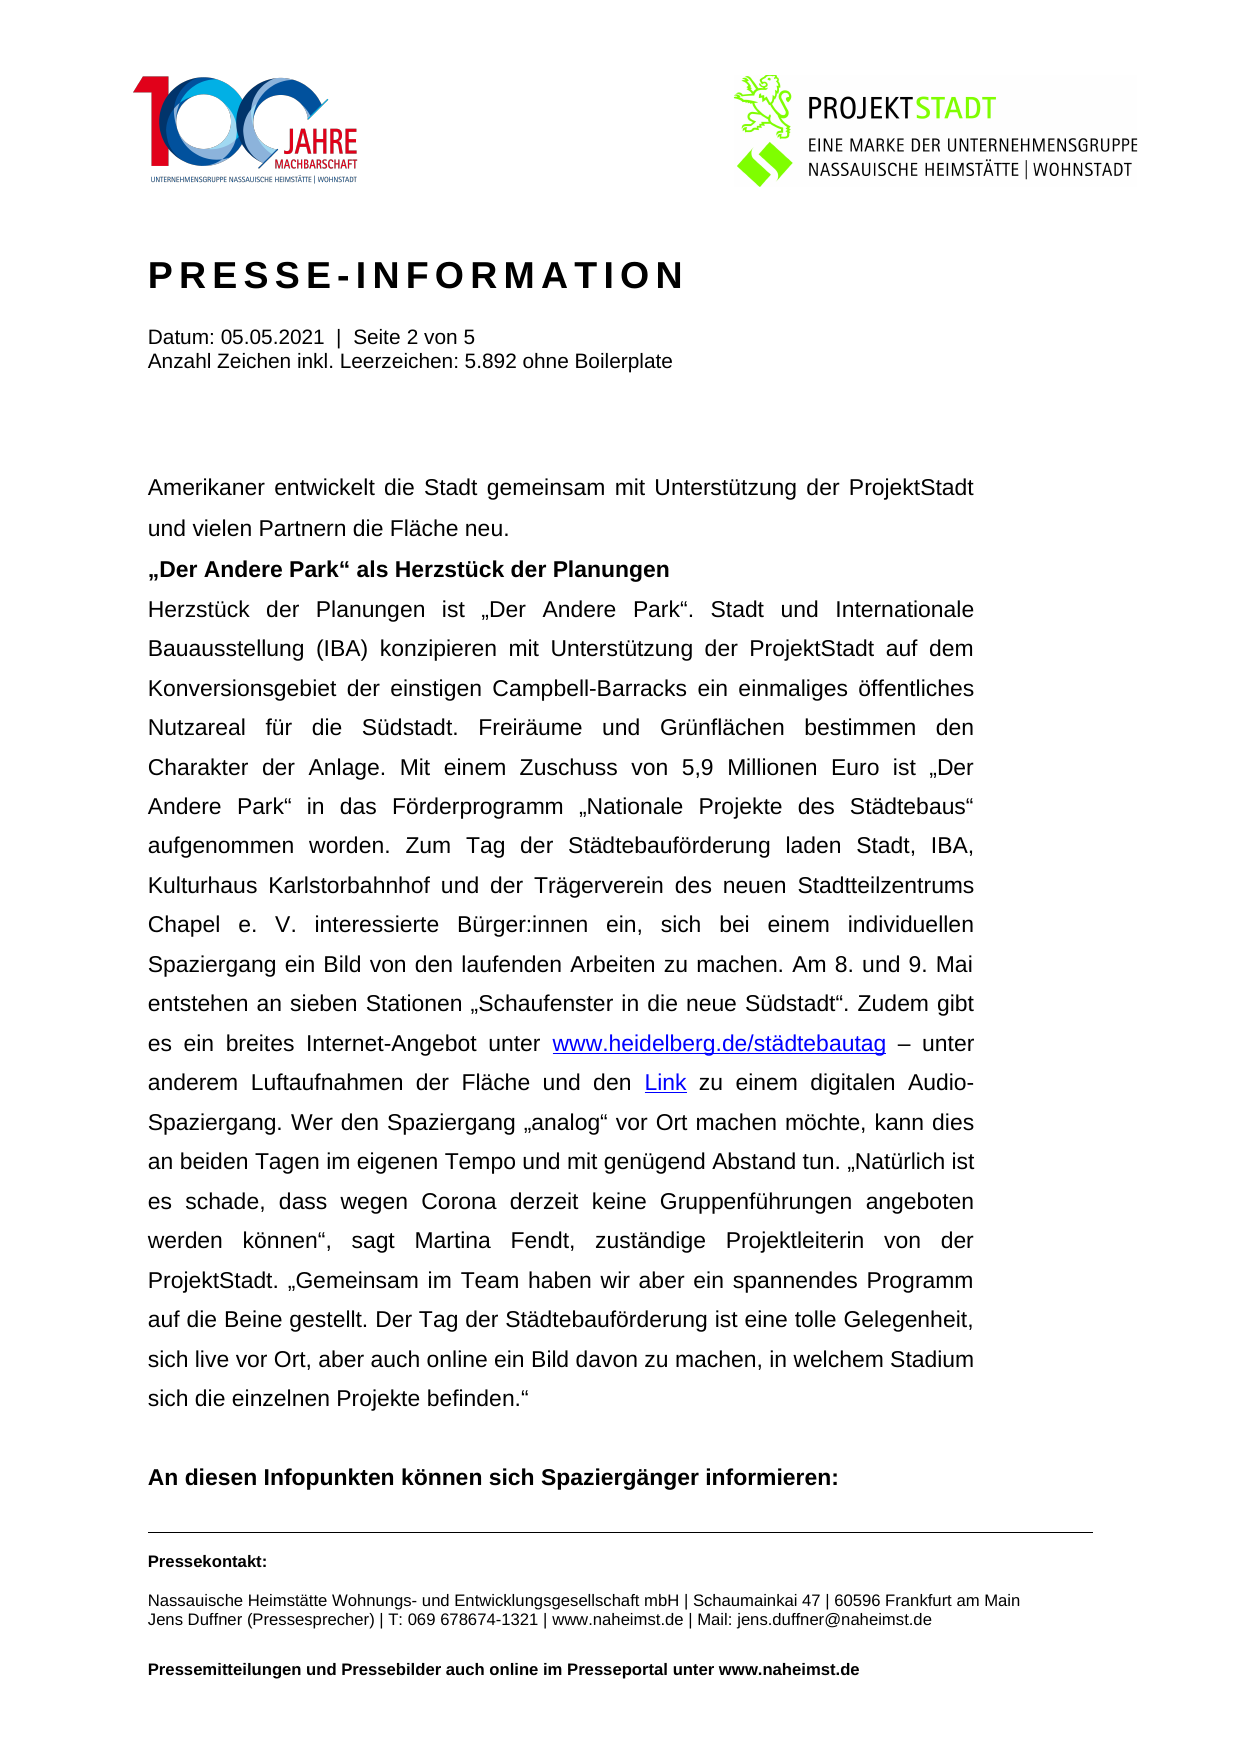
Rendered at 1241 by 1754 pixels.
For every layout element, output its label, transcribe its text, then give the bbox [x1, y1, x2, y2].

picture [117, 43, 385, 205]
text „Der Andere Park“ als Herzstück der Planungen [148, 556, 974, 582]
text An diesen Infopunkten können sich Spaziergänger informieren: [148, 1464, 974, 1490]
picture [733, 75, 1138, 187]
text Herzstück der Planungen ist „Der Andere Park“. Stadt und Internationale Bauausstellung (IBA) konzipieren mit Unterstützung der ProjektStadt auf dem Konversionsgebiet der einstigen Campbell-Barracks ein einmaliges öffentliches Nutzareal für die Südstadt. Freiräume und Grünflächen bestimmen den Charakter der Anlage. Mit einem Zuschuss von 5,9 Millionen Euro ist „Der Andere Park“ in das Förderprogramm „Nationale Projekte des Städtebaus“ aufgenommen worden. Zum Tag der Städtebauförderung laden Stadt, IBA, Kulturhaus Karlstorbahnhof und der Trägerverein des neuen Stadtteilzentrums Chapel e. V. interessierte Bürger:innen ein, sich bei einem individuellen Spaziergang ein Bild von den laufenden Arbeiten zu machen. Am 8. und 9. Mai entstehen an sieben Stationen „Schaufenster in die neue Südstadt“. Zudem gibt es ein breites Internet-Angebot unter www.heidelberg.de/städtebautag – unter anderem Luftaufnahmen der Fläche und den Link zu einem digitalen Audio-Spaziergang. Wer den Spaziergang „analog“ vor Ort machen möchte, kann dies an beiden Tagen im eigenen Tempo und mit genügend Abstand tun. „Natürlich ist es schade, dass wegen Corona derzeit keine Gruppenführungen angeboten werden können“, sagt Martina Fendt, zuständige Projektleiterin von der ProjektStadt. „Gemeinsam im Team haben wir aber ein spannendes Programm auf die Beine gestellt. Der Tag der Städtebauförderung ist eine tolle Gelegenheit, sich live vor Ort, aber auch online ein Bild davon zu machen, in welchem Stadium sich die einzelnen Projekte befinden.“ [148, 596, 974, 1411]
